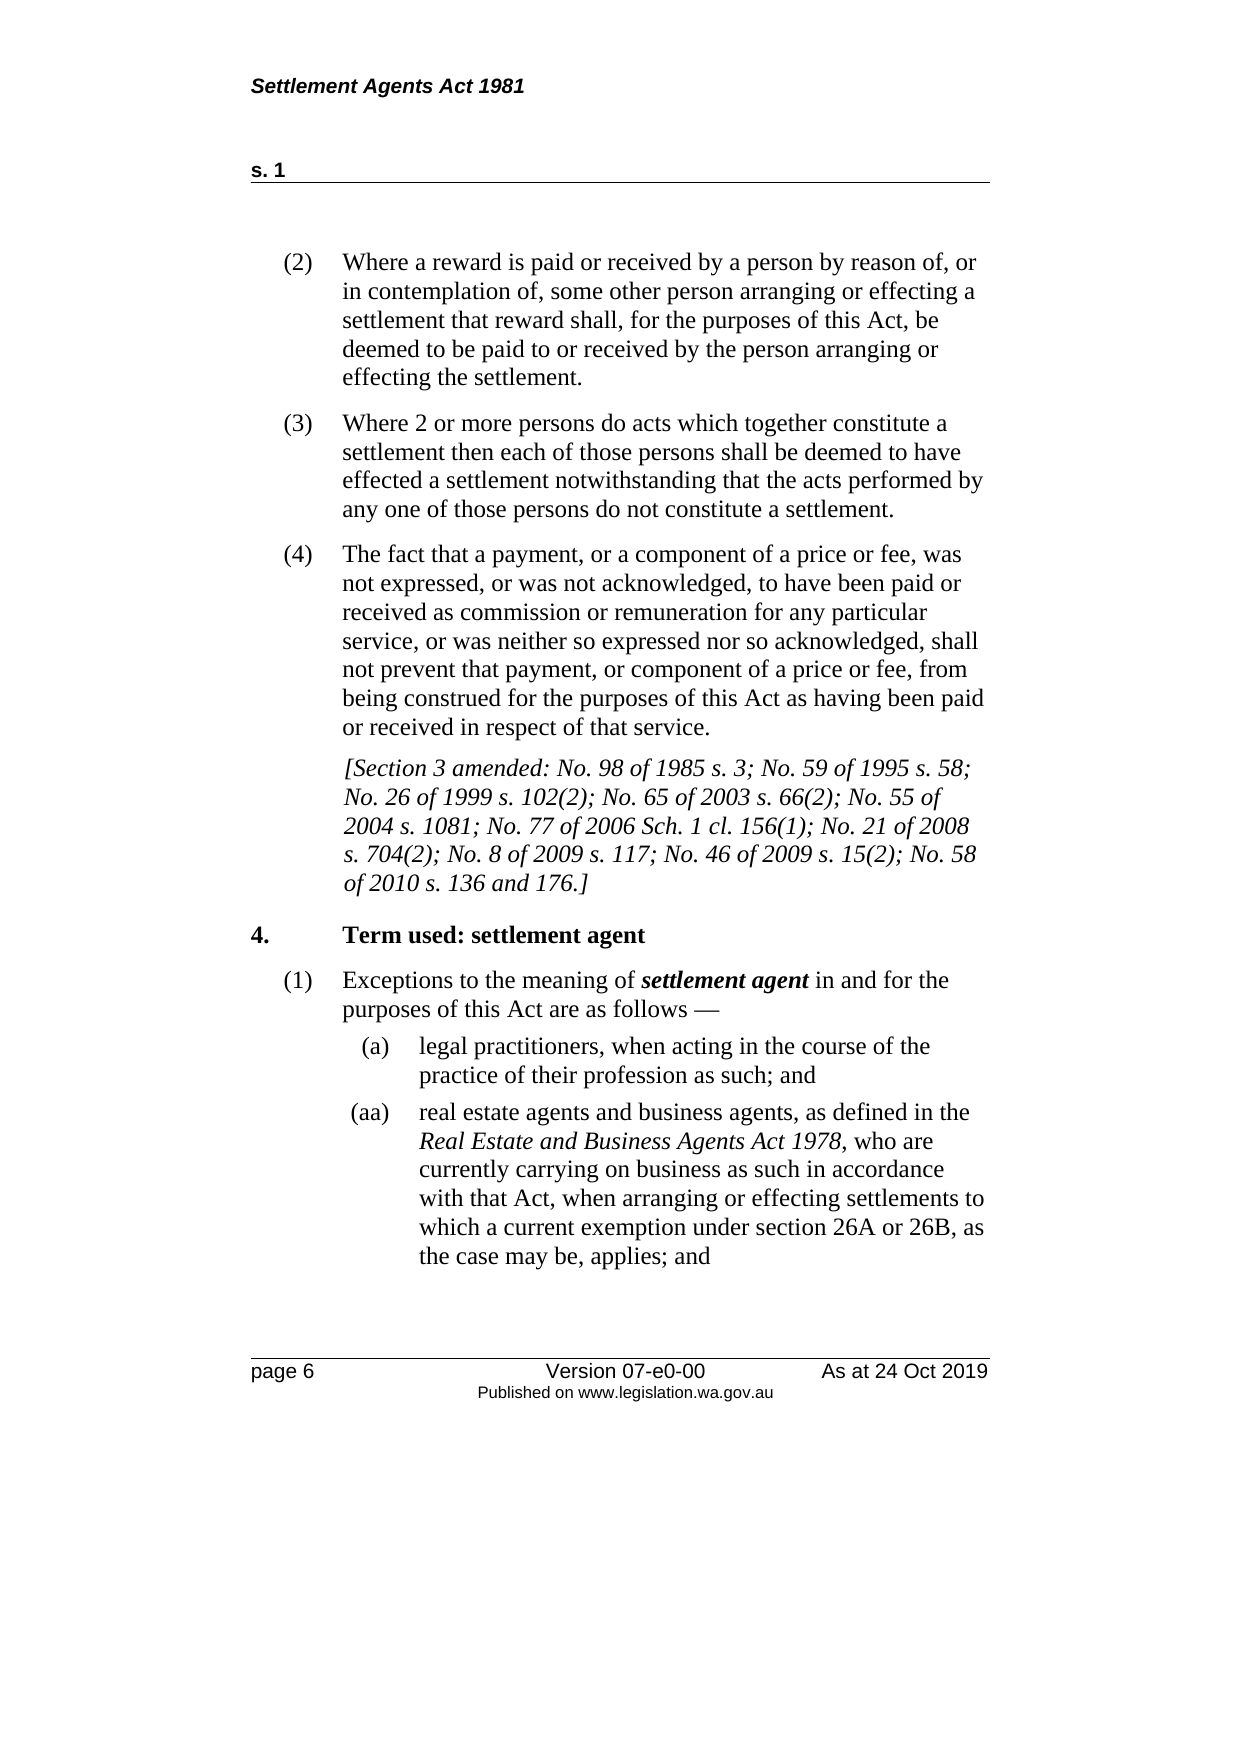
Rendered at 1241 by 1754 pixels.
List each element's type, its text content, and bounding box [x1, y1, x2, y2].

text (4) The fact that a payment, or a component of a price or fee, was not expressed, or was not acknowledged, to have been paid or received as commission or remuneration for any particular service, or was neither so expressed nor so acknowledged, shall not prevent that payment, or component of a price or fee, from being construed for the purposes of this Act as having been paid or received in respect of that service. [251, 539, 990, 741]
text (2) Where a reward is paid or received by a person by reason of, or in contemplation of, some other person arranging or effecting a settlement that reward shall, for the purposes of this Act, be deemed to be paid to or received by the person arranging or effecting the settlement. [251, 247, 990, 391]
text (3) Where 2 or more persons do acts which together constitute a settlement then each of those persons shall be deemed to have effected a settlement notwithstanding that the acts performed by any one of those persons do not constitute a settlement. [251, 408, 990, 523]
text (a) legal practitioners, when acting in the course of the practice of their profession as such; and [251, 1031, 990, 1089]
text (1) Exceptions to the meaning of settlement agent in and for the purposes of this Act are as follows — [251, 965, 990, 1023]
subtitle 4. Term used: settlement agent [251, 920, 990, 949]
text [Section 3 amended: No. 98 of 1985 s. 3; No. 59 of 1995 s. 58; No. 26 of 1999 s. 102(2); No. 65 of 2003 s. 66(2); No. 55 of 2004 s. 1081; No. 77 of 2006 Sch. 1 cl. 156(1); No. 21 of 2008 s. 704(2); No. 8 of 2009 s. 117; No. 46 of 2009 s. 15(2); No. 58 of 2010 s. 136 and 176.] [251, 753, 990, 897]
text (aa) real estate agents and business agents, as defined in the Real Estate and Business Agents Act 1978, who are currently carrying on business as such in accordance with that Act, when arranging or effecting settlements to which a current exemption under section 26A or 26B, as the case may be, applies; and [251, 1097, 990, 1269]
